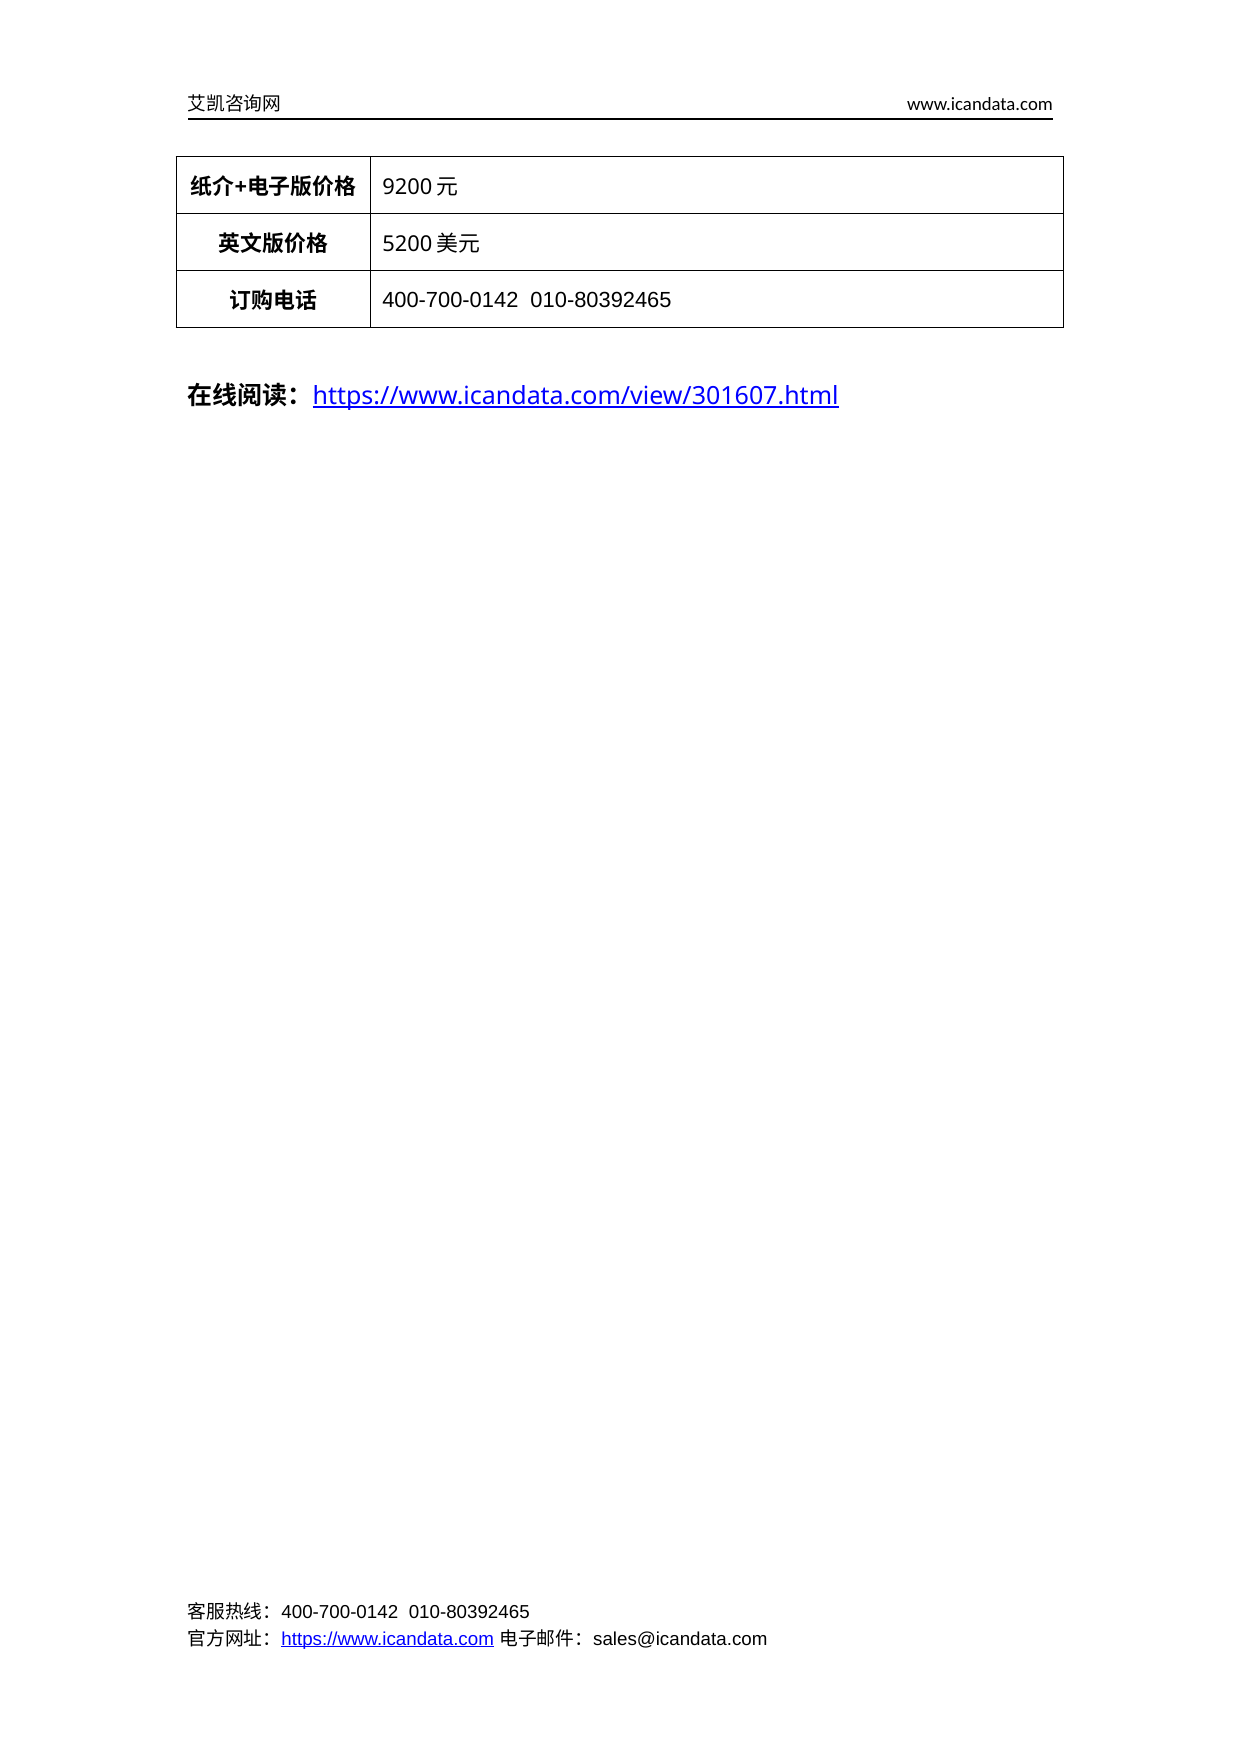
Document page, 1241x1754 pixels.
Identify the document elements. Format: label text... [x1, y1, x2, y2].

table_cell 纸介+电子版价格 [177, 157, 370, 213]
table_cell 英文版价格 [177, 214, 370, 270]
table_cell 订购电话 [177, 271, 370, 327]
table_cell 400-700-0142 010-80392465 [371, 271, 1063, 327]
text 在线阅读：https://www.icandata.com/view/301607.html [187, 361, 1053, 426]
table_cell 9200元 [371, 157, 1063, 213]
table_cell 5200美元 [371, 214, 1063, 270]
